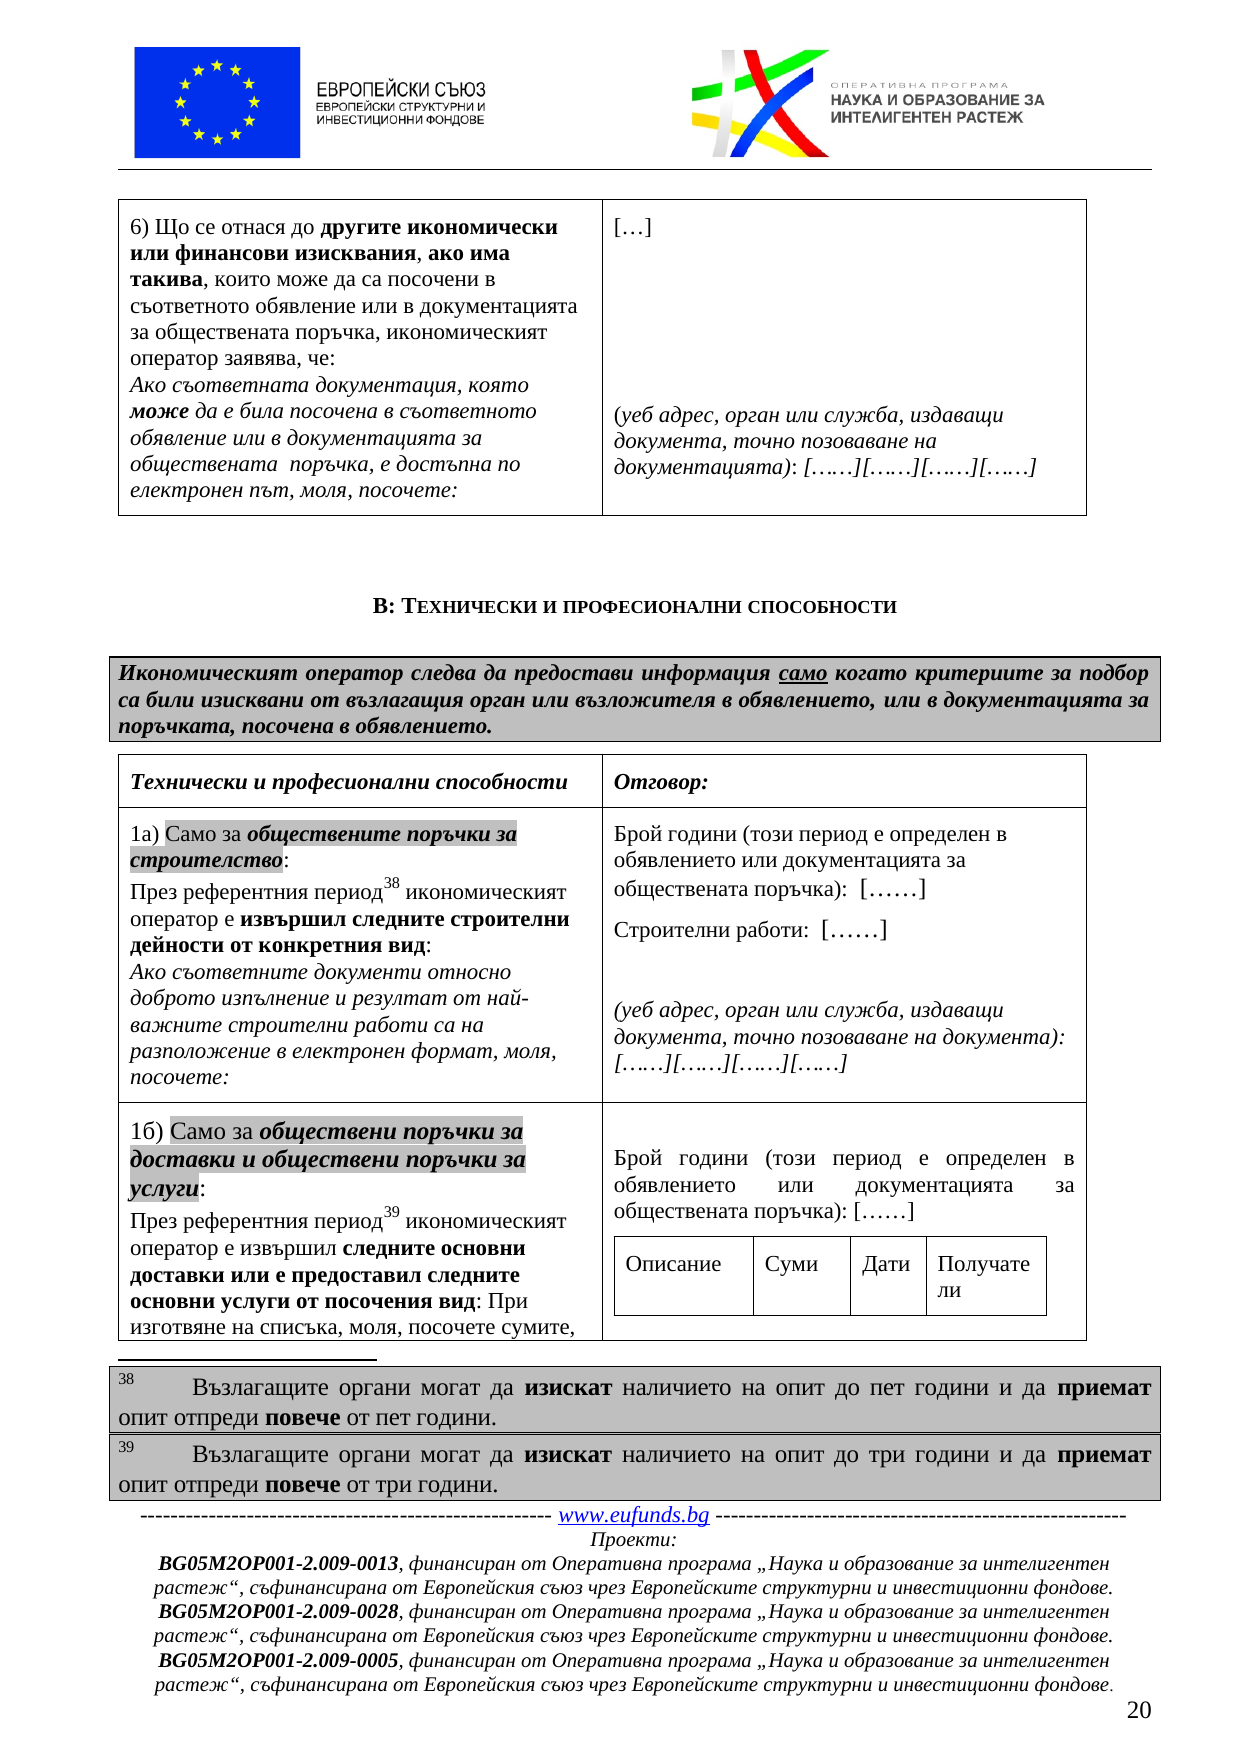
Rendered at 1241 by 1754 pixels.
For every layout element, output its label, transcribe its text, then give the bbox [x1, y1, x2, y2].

table_cell Брой години (този период е определен в обявлението или документацията за обществената поръчка): [……] [603, 1103, 1086, 1340]
table_cell 6) Що се отнася до другите икономически или финансови изисквания, ако има такива, които може да са посочени в съответното обявление или в документацията за обществената поръчка, икономическият оператор заявява, че: Ако съответната документация, която може да е била посочена в съответното обявление или в документацията за обществената поръчка, е достъпна по електронен път, моля, посочете: [119, 200, 602, 515]
picture [118, 29, 525, 167]
text В: Технически и професионални способности [118, 592, 1152, 619]
picture [677, 30, 1064, 167]
table_header Отговор: [603, 755, 1086, 807]
table_cell […] (уеб адрес, орган или служба, издаващи документа, точно позоваване на документацията): [……][……][……][……] [603, 200, 1086, 515]
table_cell 1а) Само за обществените поръчки за строителство: През референтния период икономическият оператор е извършил следните строителни дейности от конкретния вид: Ако съответните документи относно доброто изпълнение и резултат от най-важните строителни работи са на разположение в електронен формат, моля, посочете: [119, 808, 602, 1102]
table_cell Брой години (този период е определен в обявлението или документацията за обществената поръчка): [……] Строителни работи: [……] (уеб адрес, орган или служба, издаващи документа, точно позоваване на документа): [……][……][……][……] [603, 808, 1086, 1102]
text Икономическият оператор следва да предостави информация само когато критериите за подбор са били изисквани от възлагащия орган или възложителя в обявлението, или в документацията за поръчката, посочена в обявлението. [110, 658, 1160, 741]
table_header Технически и професионални способности [119, 755, 602, 807]
